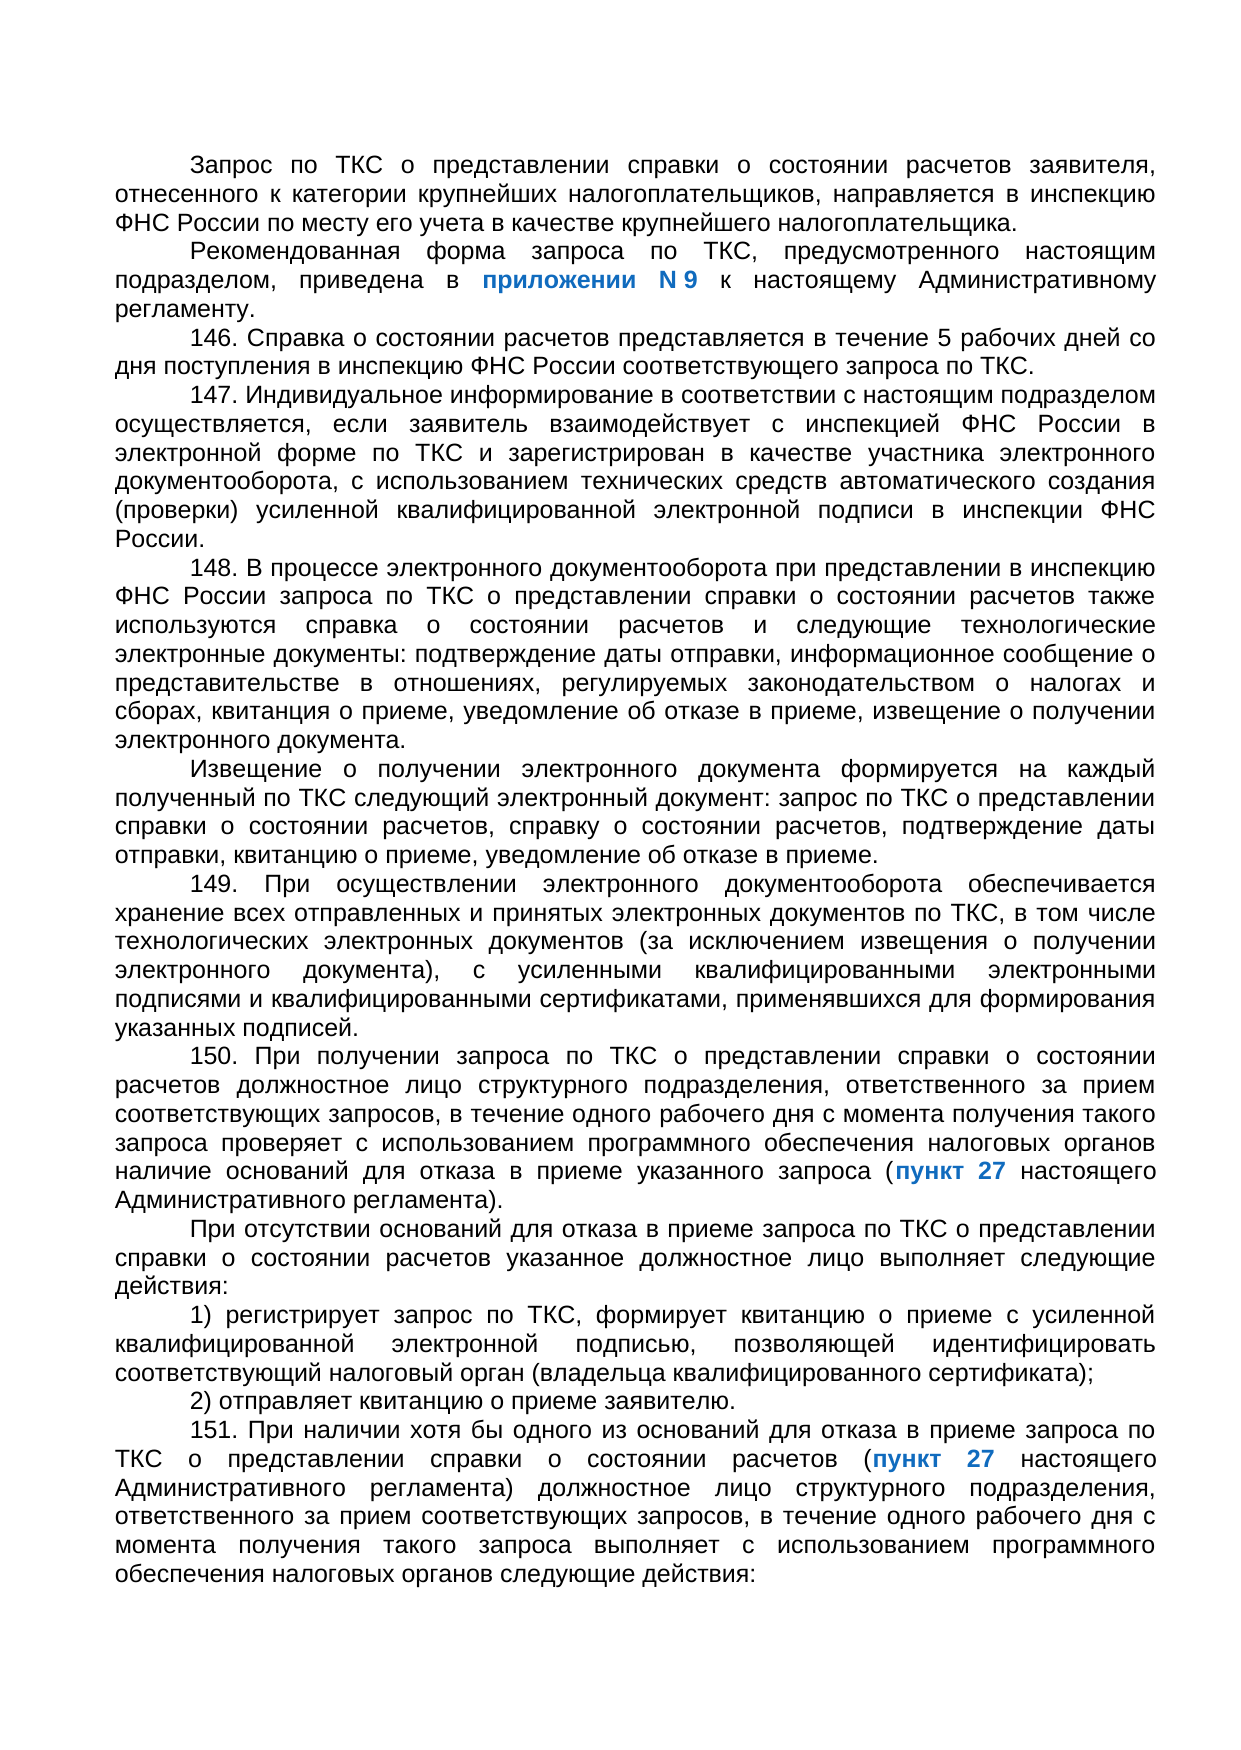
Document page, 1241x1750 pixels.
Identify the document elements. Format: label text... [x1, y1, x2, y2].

text 2) отправляет квитанцию о приеме заявителю. [114, 1386, 1157, 1415]
text 147. Индивидуальное информирование в соответствии с настоящим подразделом осуществляется, если заявитель взаимодействует с инспекцией ФНС России в электронной форме по ТКС и зарегистрирован в качестве участника электронного документооборота, с использованием технических средств автоматического создания (проверки) усиленной квалифицированной электронной подписи в инспекции ФНС России. [114, 380, 1157, 552]
text 146. Справка о состоянии расчетов представляется в течение 5 рабочих дней со дня поступления в инспекцию ФНС России соответствующего запроса по ТКС. [114, 322, 1157, 380]
text 150. При получении запроса по ТКС о представлении справки о состоянии расчетов должностное лицо структурного подразделения, ответственного за прием соответствующих запросов, в течение одного рабочего дня с момента получения такого запроса проверяет с использованием программного обеспечения налоговых органов наличие оснований для отказа в приеме указанного запроса (пункт 27 настоящего Административного регламента). [114, 1041, 1157, 1214]
text 148. В процессе электронного документооборота при представлении в инспекцию ФНС России запроса по ТКС о представлении справки о состоянии расчетов также используются справка о состоянии расчетов и следующие технологические электронные документы: подтверждение даты отправки, информационное сообщение о представительстве в отношениях, регулируемых законодательством о налогах и сборах, квитанция о приеме, уведомление об отказе в приеме, извещение о получении электронного документа. [114, 552, 1157, 754]
text При отсутствии оснований для отказа в приеме запроса по ТКС о представлении справки о состоянии расчетов указанное должностное лицо выполняет следующие действия: [114, 1214, 1157, 1300]
text Рекомендованная форма запроса по ТКС, предусмотренного настоящим подразделом, приведена в приложении N 9 к настоящему Административному регламенту. [114, 236, 1157, 322]
text 151. При наличии хотя бы одного из оснований для отказа в приеме запроса по ТКС о представлении справки о состоянии расчетов (пункт 27 настоящего Административного регламента) должностное лицо структурного подразделения, ответственного за прием соответствующих запросов, в течение одного рабочего дня с момента получения такого запроса выполняет с использованием программного обеспечения налоговых органов следующие действия: [114, 1415, 1157, 1587]
text Запрос по ТКС о представлении справки о состоянии расчетов заявителя, отнесенного к категории крупнейших налогоплательщиков, направляется в инспекцию ФНС России по месту его учета в качестве крупнейшего налогоплательщика. [114, 150, 1157, 236]
text 149. При осуществлении электронного документооборота обеспечивается хранение всех отправленных и принятых электронных документов по ТКС, в том числе технологических электронных документов (за исключением извещения о получении электронного документа), с усиленными квалифицированными электронными подписями и квалифицированными сертификатами, применявшихся для формирования указанных подписей. [114, 869, 1157, 1041]
text Извещение о получении электронного документа формируется на каждый полученный по ТКС следующий электронный документ: запрос по ТКС о представлении справки о состоянии расчетов, справку о состоянии расчетов, подтверждение даты отправки, квитанцию о приеме, уведомление об отказе в приеме. [114, 754, 1157, 869]
text 1) регистрирует запрос по ТКС, формирует квитанцию о приеме с усиленной квалифицированной электронной подписью, позволяющей идентифицировать соответствующий налоговый орган (владельца квалифицированного сертификата); [114, 1300, 1157, 1386]
